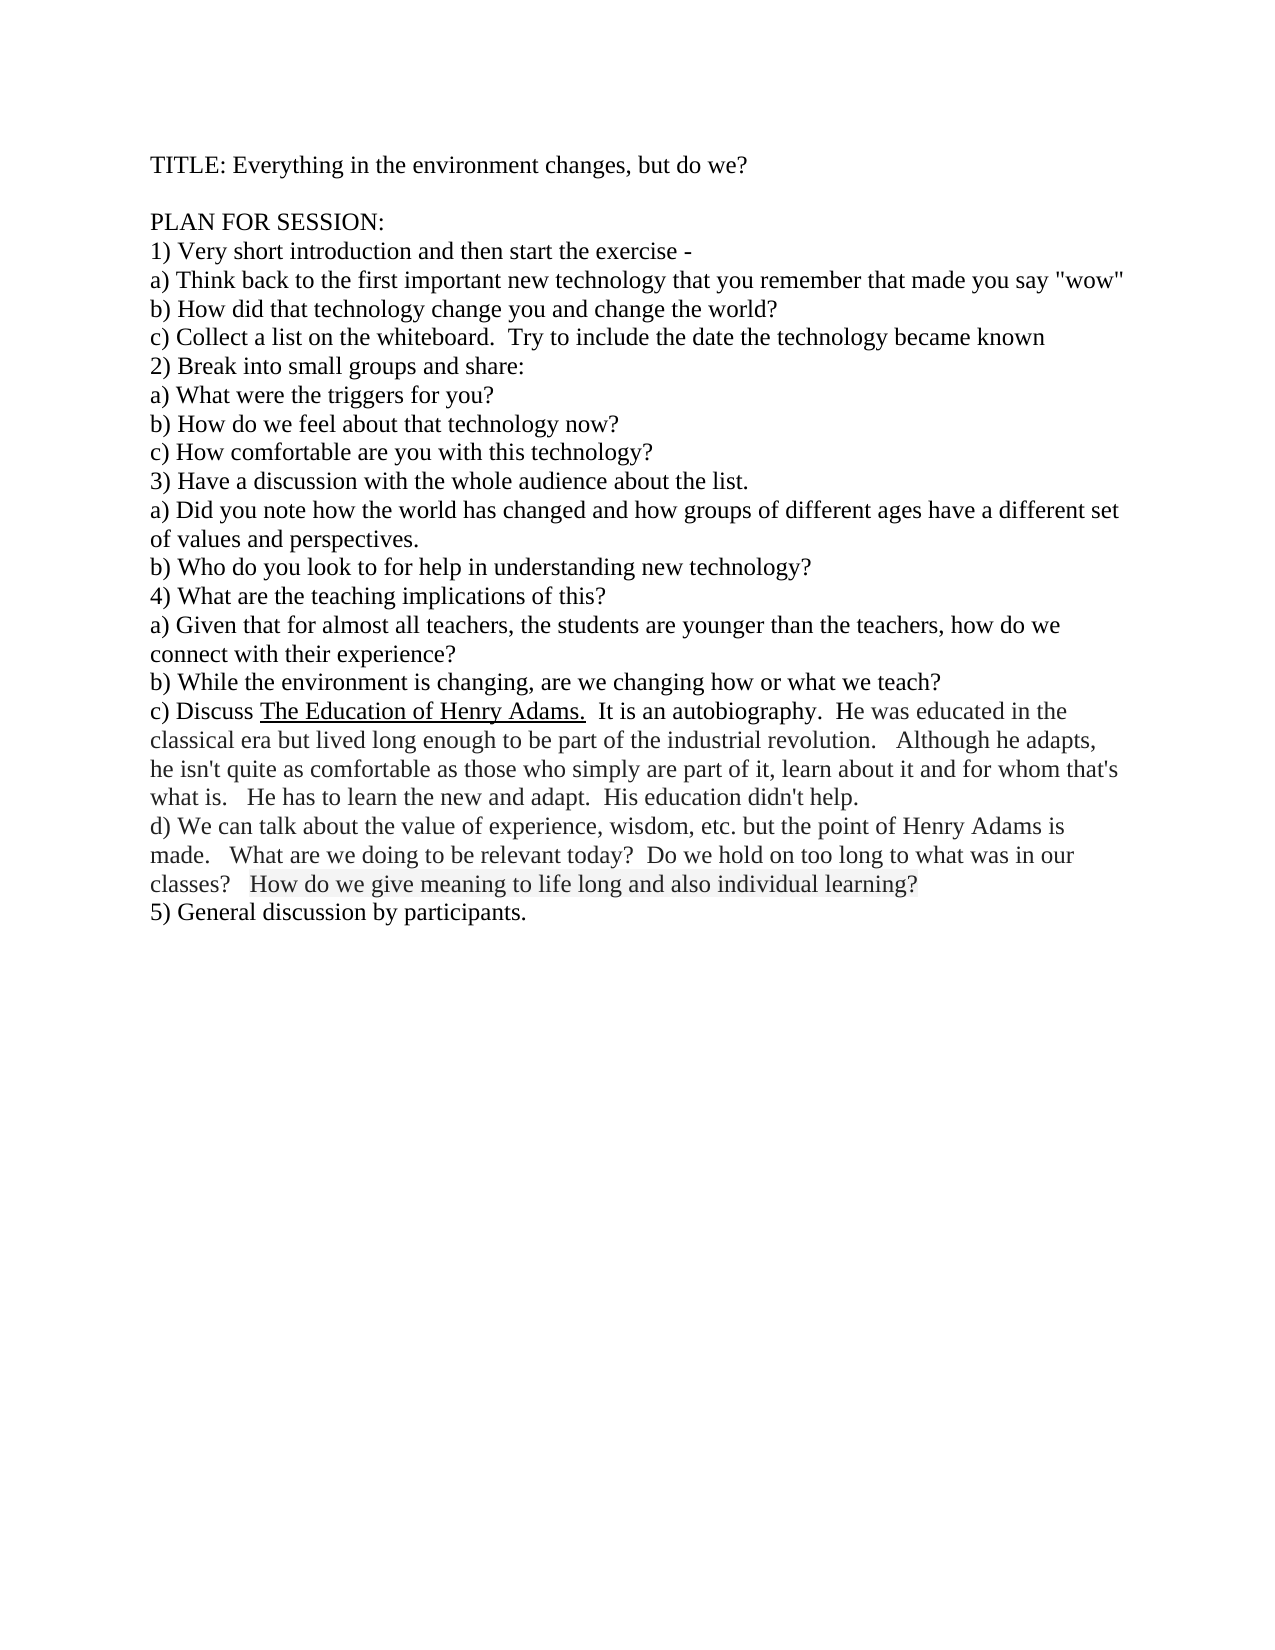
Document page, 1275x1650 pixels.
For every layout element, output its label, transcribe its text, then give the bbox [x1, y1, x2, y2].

text 4) What are the teaching implications of this? [150, 581, 1125, 610]
text d) We can talk about the value of experience, wisdom, etc. but the point of Henry Adams is made. What are we doing to be relevant today? Do we hold on too long to what was in our classes? How do we give meaning to life long and also individual learning? [150, 811, 1125, 897]
text b) How do we feel about that technology now? [150, 409, 1125, 437]
text b) Who do you look to for help in understanding new technology? [150, 552, 1125, 581]
text 2) Break into small groups and share: [150, 351, 1125, 380]
text a) Think back to the first important new technology that you remember that made you say "wow" [150, 265, 1125, 294]
text 5) General discussion by participants. [150, 897, 1125, 926]
text 1) Very short introduction and then start the exercise - [150, 236, 1125, 265]
text b) How did that technology change you and change the world? [150, 294, 1125, 322]
text TITLE: Everything in the environment changes, but do we? [150, 150, 1125, 179]
text c) How comfortable are you with this technology? [150, 437, 1125, 466]
text PLAN FOR SESSION: [150, 207, 1125, 236]
text a) Did you note how the world has changed and how groups of different ages have a different set of values and perspectives. [150, 495, 1125, 552]
text 3) Have a discussion with the whole audience about the list. [150, 466, 1125, 495]
text b) While the environment is changing, are we changing how or what we teach? [150, 667, 1125, 696]
text c) Discuss The Education of Henry Adams. It is an autobiography. He was educated in the classical era but lived long enough to be part of the industrial revolution. Although he adapts, he isn't quite as comfortable as those who simply are part of it, learn about it and for whom that's what is. He has to learn the new and adapt. His education didn't help. [150, 696, 1125, 811]
text c) Collect a list on the whiteboard. Try to include the date the technology became known [150, 322, 1125, 351]
text a) What were the triggers for you? [150, 380, 1125, 409]
text a) Given that for almost all teachers, the students are younger than the teachers, how do we connect with their experience? [150, 610, 1125, 667]
